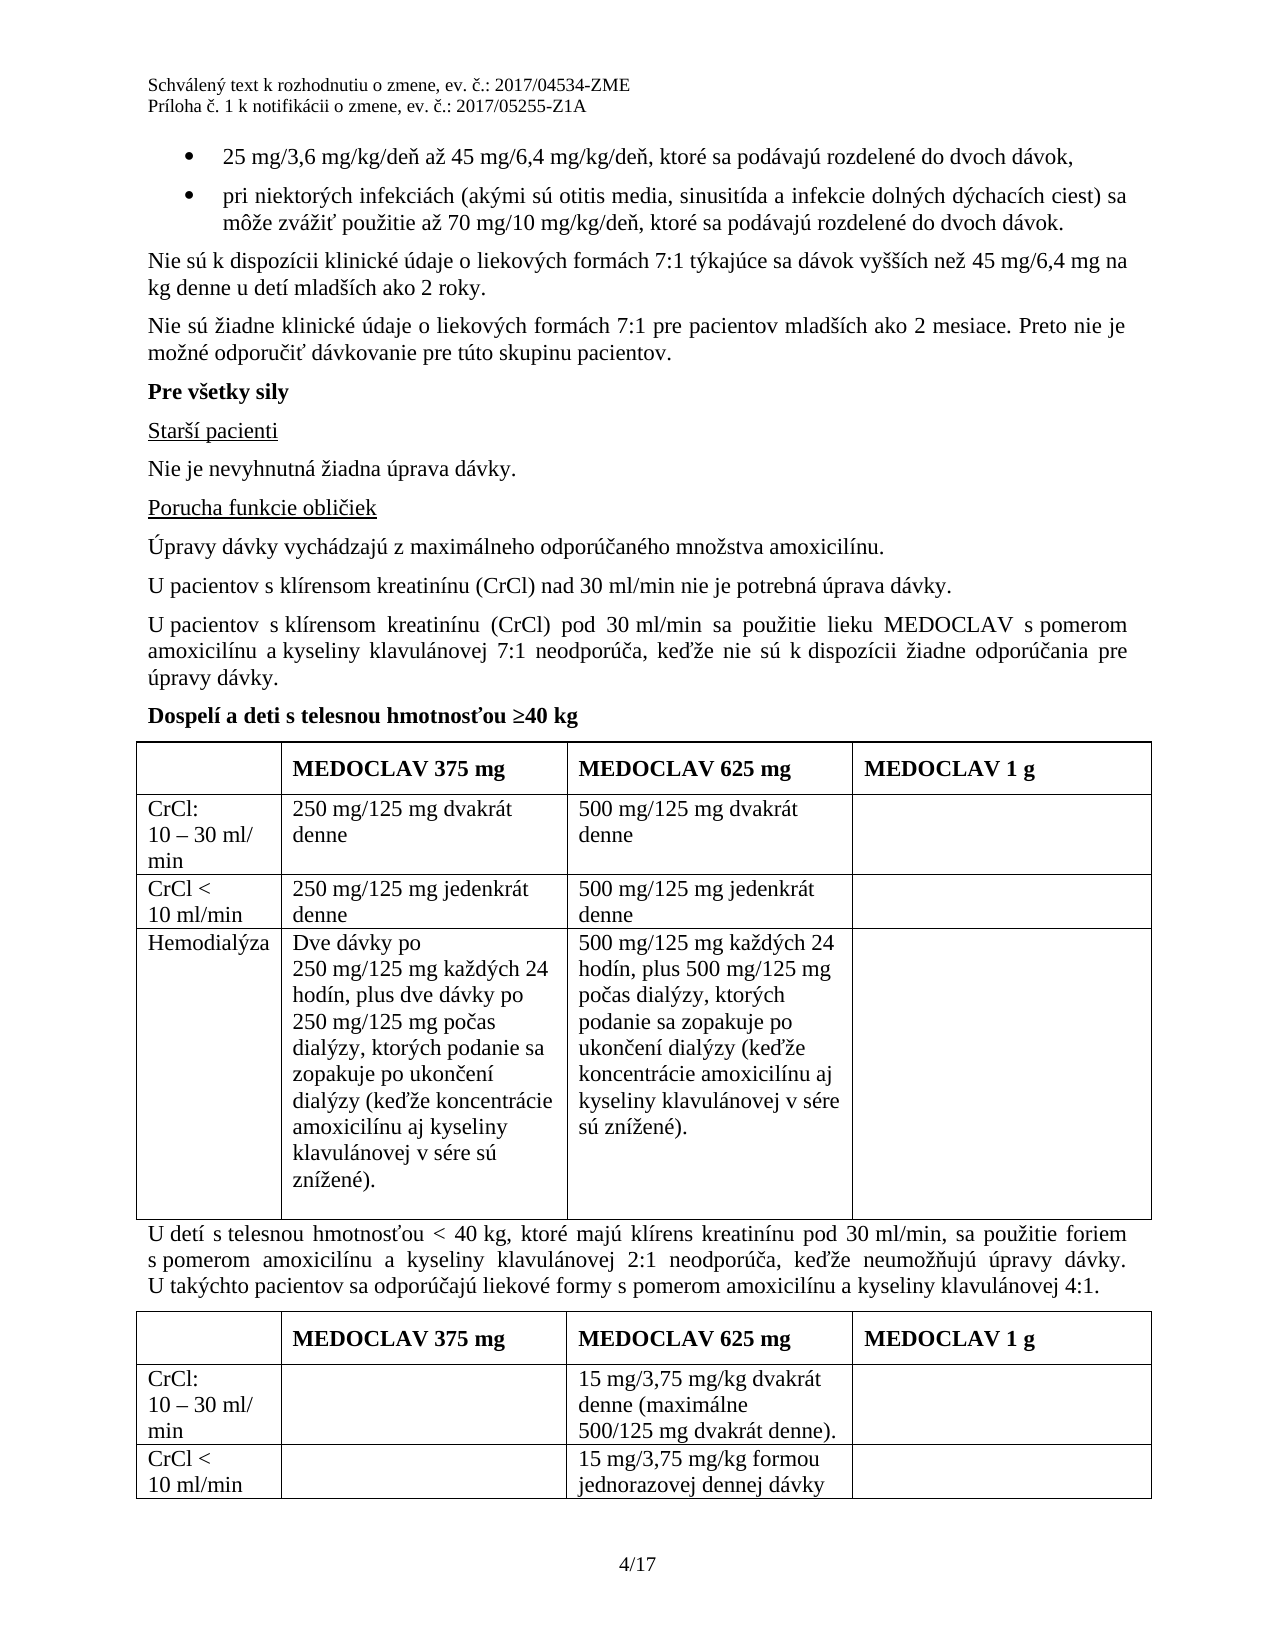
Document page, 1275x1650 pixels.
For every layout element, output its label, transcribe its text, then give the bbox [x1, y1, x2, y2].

table_cell 15 mg/3,75 mg/kg dvakrát denne (maximálne 500/125 mg dvakrát denne). [567, 1365, 852, 1444]
table_cell [853, 875, 1151, 928]
table_header MEDOCLAV 1 g [853, 743, 1151, 794]
table_cell 250 mg/125 mg dvakrát denne [282, 795, 567, 874]
table_cell [853, 929, 1151, 1218]
table_cell [853, 1445, 1151, 1497]
text Nie je nevyhnutná žiadna úprava dávky. [148, 456, 1127, 482]
table_cell Hemodialýza [137, 929, 281, 1218]
table_cell [282, 1365, 566, 1444]
text U detí s telesnou hmotnosťou < 40 kg, ktoré majú klírens kreatinínu pod 30 ml/min, sa použitie foriem s pomerom amoxicilínu a kyseliny klavulánovej 2:1 neodporúča, keďže neumožňujú úpravy dávky. U takýchto pacientov sa odporúčajú liekové formy s pomerom amoxicilínu a kyseliny klavulánovej 4:1. [148, 1220, 1127, 1299]
table_cell [282, 1445, 566, 1497]
table_cell 250 mg/125 mg jedenkrát denne [282, 875, 567, 928]
text Pre všetky sily [148, 378, 1127, 404]
text Nie sú k dispozícii klinické údaje o liekových formách 7:1 týkajúce sa dávok vyšších než 45 mg/6,4 mg na kg denne u detí mladších ako 2 roky. [148, 247, 1127, 300]
text Porucha funkcie obličiek [148, 494, 1127, 521]
table_header MEDOCLAV 625 mg [568, 743, 852, 794]
text Úpravy dávky vychádzajú z maximálneho odporúčaného množstva amoxicilínu. [148, 533, 1127, 559]
table_cell 500 mg/125 mg každých 24 hodín, plus 500 mg/125 mg počas dialýzy, ktorých podanie sa zopakuje po ukončení dialýzy (keďže koncentrácie amoxicilínu aj kyseliny klavulánovej v sére sú znížené). [568, 929, 852, 1218]
text Dospelí a deti s telesnou hmotnosťou ≥40 kg [148, 702, 1127, 729]
table_header MEDOCLAV 625 mg [567, 1312, 852, 1363]
text 25 mg/3,6 mg/kg/deň až 45 mg/6,4 mg/kg/deň, ktoré sa podávajú rozdelené do dvoch dávok, [185, 143, 1127, 170]
table_header [137, 1312, 281, 1363]
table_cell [567, 1445, 852, 1497]
table_cell [853, 795, 1151, 874]
text U pacientov s klírensom kreatinínu (CrCl) pod 30 ml/min sa použitie lieku MEDOCLAV s pomerom amoxicilínu a kyseliny klavulánovej 7:1 neodporúča, keďže nie sú k dispozícii žiadne odporúčania pre úpravy dávky. [148, 611, 1127, 690]
table_cell CrCl: 10 – 30 ml/min [137, 795, 281, 874]
text Starší pacienti [148, 417, 1127, 443]
text Nie sú žiadne klinické údaje o liekových formách 7:1 pre pacientov mladších ako 2 mesiace. Preto nie je možné odporučiť dávkovanie pre túto skupinu pacientov. [148, 313, 1127, 365]
text pri niektorých infekciách (akými sú otitis media, sinusitída a infekcie dolných dýchacích ciest) sa môže zvážiť použitie až 70 mg/10 mg/kg/deň, ktoré sa podávajú rozdelené do dvoch dávok. [185, 182, 1127, 235]
table_header [137, 743, 281, 794]
table_cell Dve dávky po 250 mg/125 mg každých 24 hodín, plus dve dávky po 250 mg/125 mg počas dialýzy, ktorých podanie sa zopakuje po ukončení dialýzy (keďže koncentrácie amoxicilínu aj kyseliny klavulánovej v sére sú znížené). [282, 929, 567, 1218]
table_header MEDOCLAV 375 mg [282, 1312, 566, 1363]
table_cell CrCl < 10 ml/min [137, 875, 281, 928]
table_cell CrCl < 10 ml/min [137, 1445, 281, 1497]
table_header MEDOCLAV 1 g [853, 1312, 1151, 1363]
table_cell [853, 1365, 1151, 1444]
table_cell CrCl: 10 – 30 ml/min [137, 1365, 281, 1444]
table_cell 500 mg/125 mg dvakrát denne [568, 795, 852, 874]
text U pacientov s klírensom kreatinínu (CrCl) nad 30 ml/min nie je potrebná úprava dávky. [148, 572, 1127, 598]
table_header MEDOCLAV 375 mg [282, 743, 567, 794]
table_cell 500 mg/125 mg jedenkrát denne [568, 875, 852, 928]
